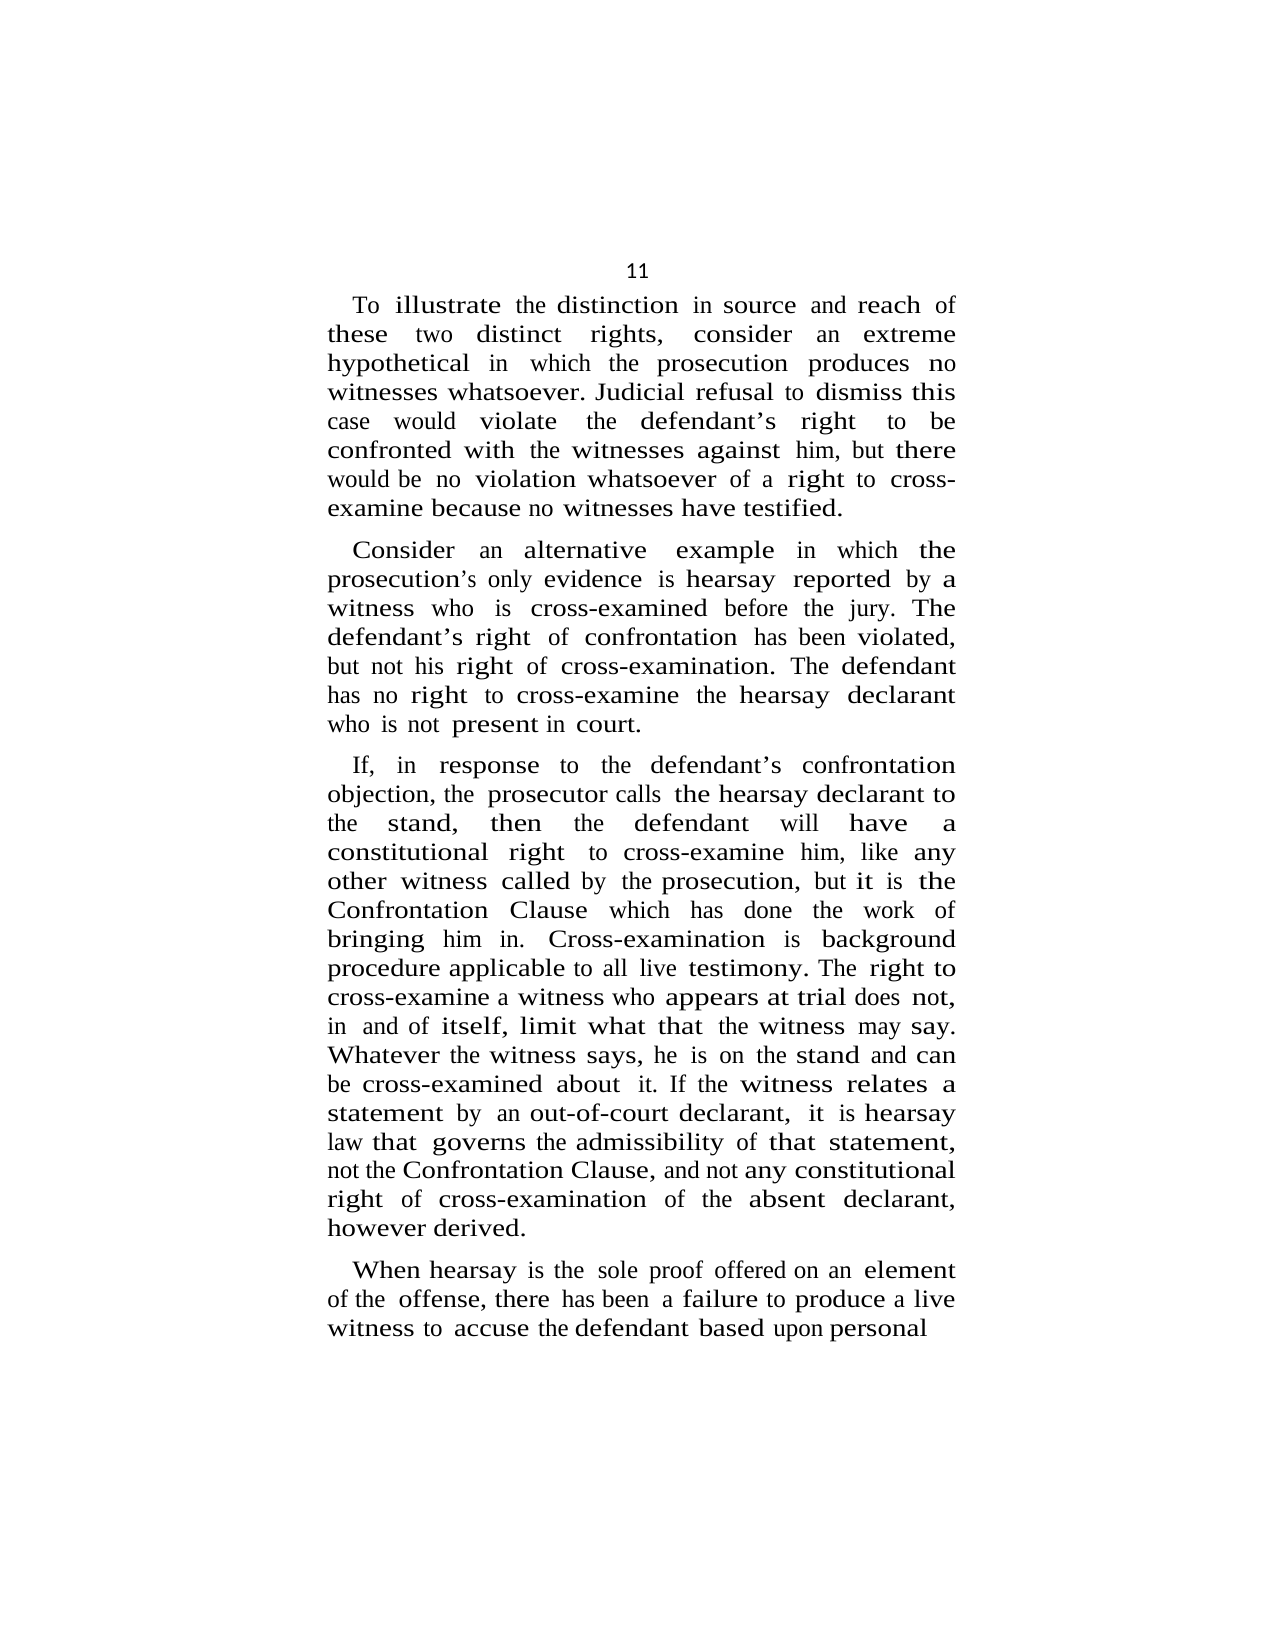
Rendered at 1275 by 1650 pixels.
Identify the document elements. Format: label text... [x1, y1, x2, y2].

text When hearsay is the sole proof offered on an element of the offense, there has been a failure to produce a live witness to accuse the defendant based upon personal [327, 1255, 956, 1342]
text If, in response to the defendant’s confrontation objection, the prosecutor calls the hearsay declarant to the stand, then the defendant will have a constitutional right to cross-examine him, like any other witness called by the prosecution, but it is the Confrontation Clause which has done the work of bringing him in. Cross-examination is background procedure applicable to all live testimony. The right to cross-examine a witness who appears at trial does not, in and of itself, limit what that the witness may say. Whatever the witness says, he is on the stand and can be cross-examined about it. If the witness relates a statement by an out-of-court declarant, it is hearsay law that governs the admissibility of that statement, not the Confrontation Clause, and not any constitutional right of cross-examination of the absent declarant, however derived. [327, 750, 956, 1242]
text To illustrate the distinction in source and reach of these two distinct rights, consider an extreme hypothetical in which the prosecution produces no witnesses whatsoever. Judicial refusal to dismiss this case would violate the defendant’s right to be confronted with the witnesses against him, but there would be no violation whatsoever of a right to cross- examine because no witnesses have testified. [327, 291, 956, 522]
text Consider an alternative example in which the prosecution’s only evidence is hearsay reported by a witness who is cross-examined before the jury. The defendant’s right of confrontation has been violated, but not his right of cross-examination. The defendant has no right to cross-examine the hearsay declarant who is not present in court. [327, 535, 956, 737]
